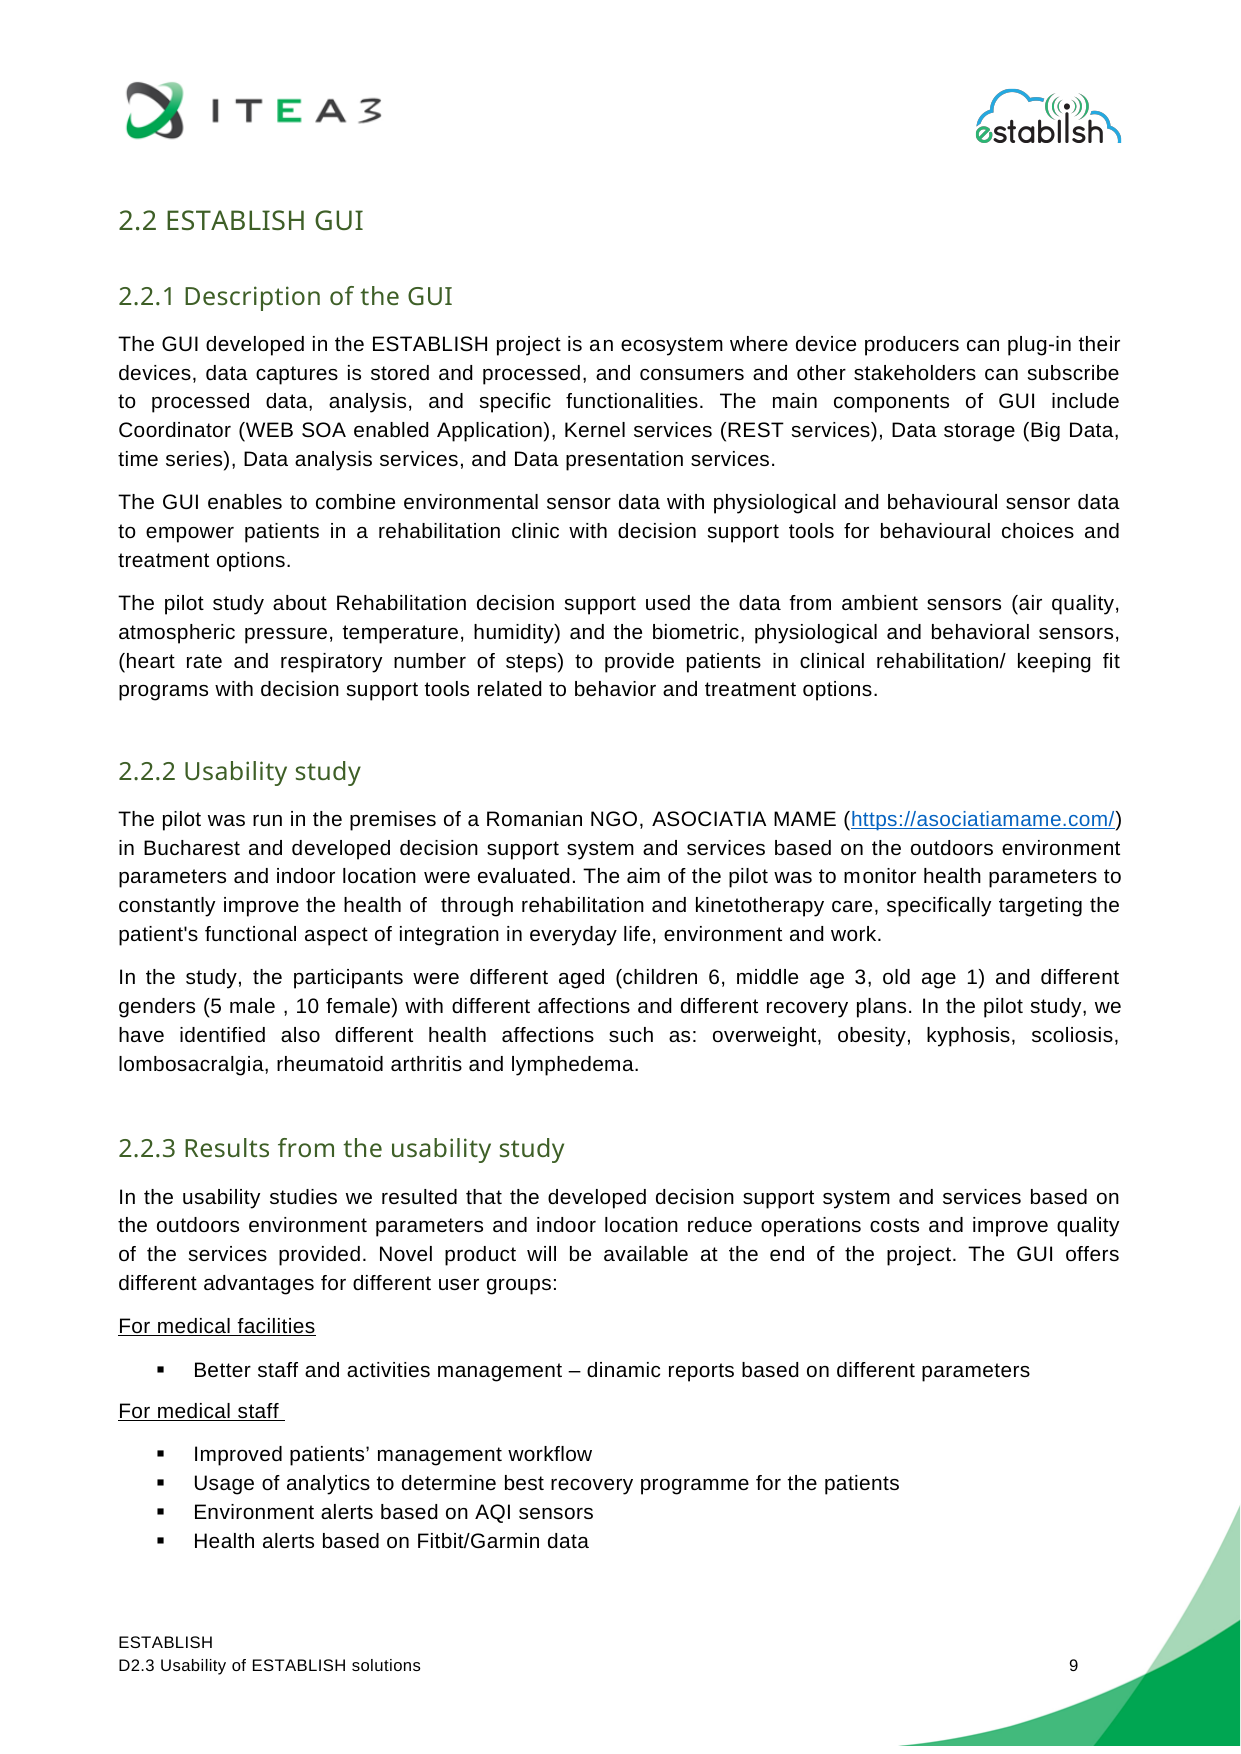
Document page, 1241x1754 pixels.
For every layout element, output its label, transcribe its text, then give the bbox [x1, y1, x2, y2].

text In the usability studies we resulted that the developed decision support system and services based on the outdoors environment parameters and indoor location reduce operations costs and improve quality of the services provided. Novel product will be available at the end of the project. The GUI offers different advantages for different user groups: [118, 1184, 1122, 1295]
text For medical facilities [118, 1314, 1122, 1338]
text Health alerts based on Fitbit/Garmin data [156, 1529, 1122, 1553]
text The pilot was run in the premises of a Romanian NGO, ASOCIATIA MAME (https://asociatiamame.com/) in Bucharest and developed decision support system and services based on the outdoors environment parameters and indoor location were evaluated. The aim of the pilot was to monitor health parameters to constantly improve the health of through rehabilitation and kinetotherapy care, specifically targeting the patient's functional aspect of integration in everyday life, environment and work. [118, 807, 1122, 946]
picture [118, 73, 392, 145]
subtitle 2.2.1 Description of the GUI [118, 278, 1122, 313]
picture [974, 87, 1123, 145]
text The pilot study about Rehabilitation decision support used the data from ambient sensors (air quality, atmospheric pressure, temperature, humidity) and the biometric, physiological and behavioral sensors, (heart rate and respiratory number of steps) to provide patients in clinical rehabilitation/ keeping fit programs with decision support tools related to behavior and treatment options. [118, 591, 1122, 701]
text Environment alerts based on AQI sensors [156, 1500, 1122, 1524]
picture [808, 1477, 1241, 1746]
text For medical staff [118, 1399, 1122, 1423]
text The GUI developed in the ESTABLISH project is an ecosystem where device producers can plug-in their devices, data captures is stored and processed, and consumers and other stakeholders can subscribe to processed data, analysis, and specific functionalities. The main components of GUI include Coordinator (WEB SOA enabled Application), Kernel services (REST services), Data storage (Big Data, time series), Data analysis services, and Data presentation services. [118, 332, 1122, 471]
text Better staff and activities management – dinamic reports based on different parameters [156, 1357, 1122, 1381]
subtitle 2.2.2 Usability study [118, 753, 1122, 788]
text The GUI enables to combine environmental sensor data with physiological and behavioural sensor data to empower patients in a rehabilitation clinic with decision support tools for behavioural choices and treatment options. [118, 490, 1122, 572]
subtitle 2.2.3 Results from the usability study [118, 1131, 1122, 1165]
text In the study, the participants were different aged (children 6, middle age 3, old age 1) and different genders (5 male , 10 female) with different affections and different recovery plans. In the pilot study, we have identified also different health affections such as: overweight, obesity, kyphosis, scoliosis, lombosacralgia, rheumatoid arthritis and lymphedema. [118, 965, 1122, 1075]
subtitle 2.2 ESTABLISH GUI [118, 201, 1122, 238]
text Usage of analytics to determine best recovery programme for the patients [156, 1471, 1122, 1495]
text Improved patients’ management workflow [156, 1442, 1122, 1466]
